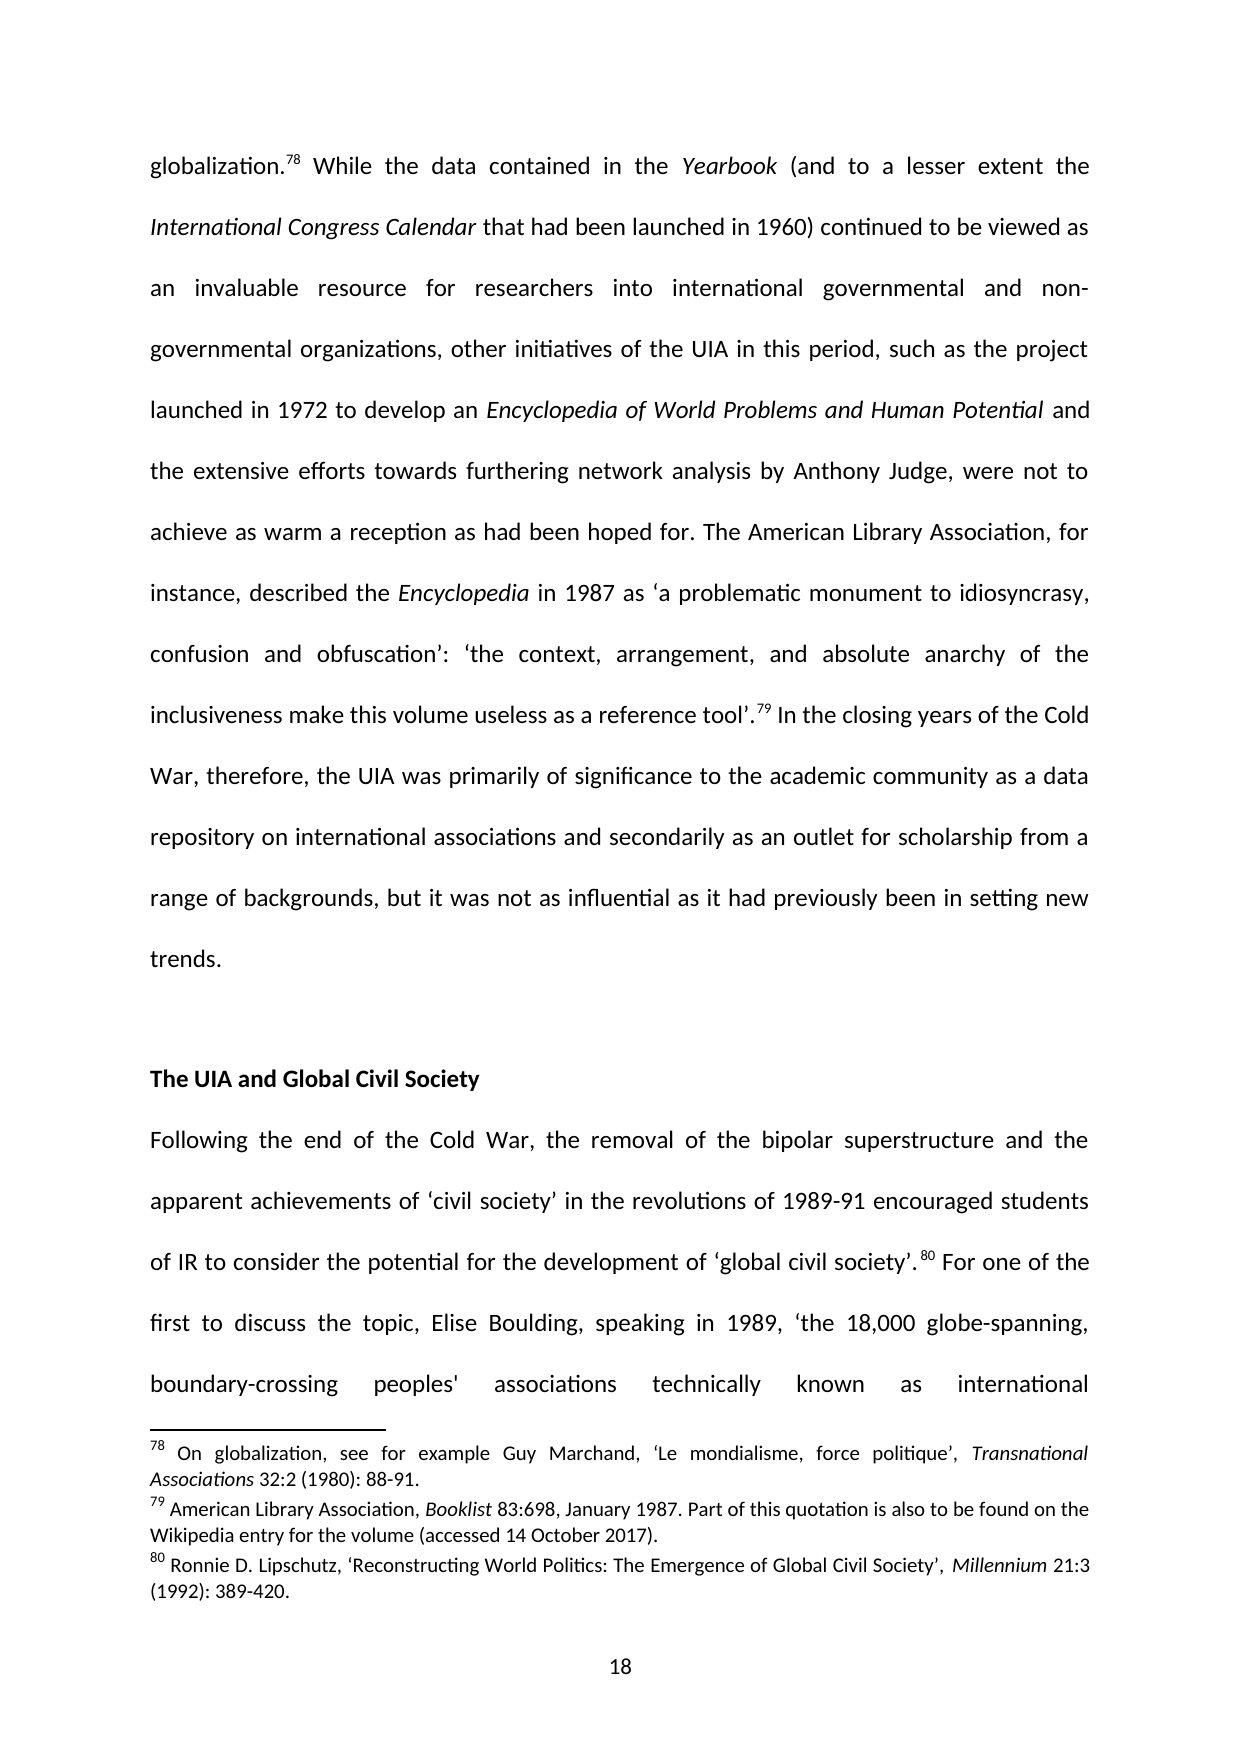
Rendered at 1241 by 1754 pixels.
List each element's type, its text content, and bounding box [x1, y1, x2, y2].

text The UIA and Global Civil Society [150, 1063, 1090, 1094]
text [150, 1124, 1090, 1399]
text Over the subsequent two decades, the UIA and its journal served as a centre for discussion not only of transnational relations and voluntary associations, but also wider fields including peace studies, development studies and the re-emerging study of globalization. While the data contained in the Yearbook (and to a lesser extent the International Congress Calendar that had been launched in 1960) continued to be viewed as an invaluable resource for researchers into international governmental and non-governmental organizations, other initiatives of the UIA in this period, such as the project launched in 1972 to develop an Encyclopedia of World Problems and Human Potential and the extensive efforts towards furthering network analysis by Anthony Judge, were not to achieve as warm a reception as had been hoped for. The American Library Association, for instance, described the Encyclopedia in 1987 as ‘a problematic monument to idiosyncrasy, confusion and obfuscation’: ‘the context, arrangement, and absolute anarchy of the inclusiveness make this volume useless as a reference tool’. In the closing years of the Cold War, therefore, the UIA was primarily of significance to the academic community as a data repository on international associations and secondarily as an outlet for scholarship from a range of backgrounds, but it was not as influential as it had previously been in setting new trends. [150, 150, 1090, 974]
